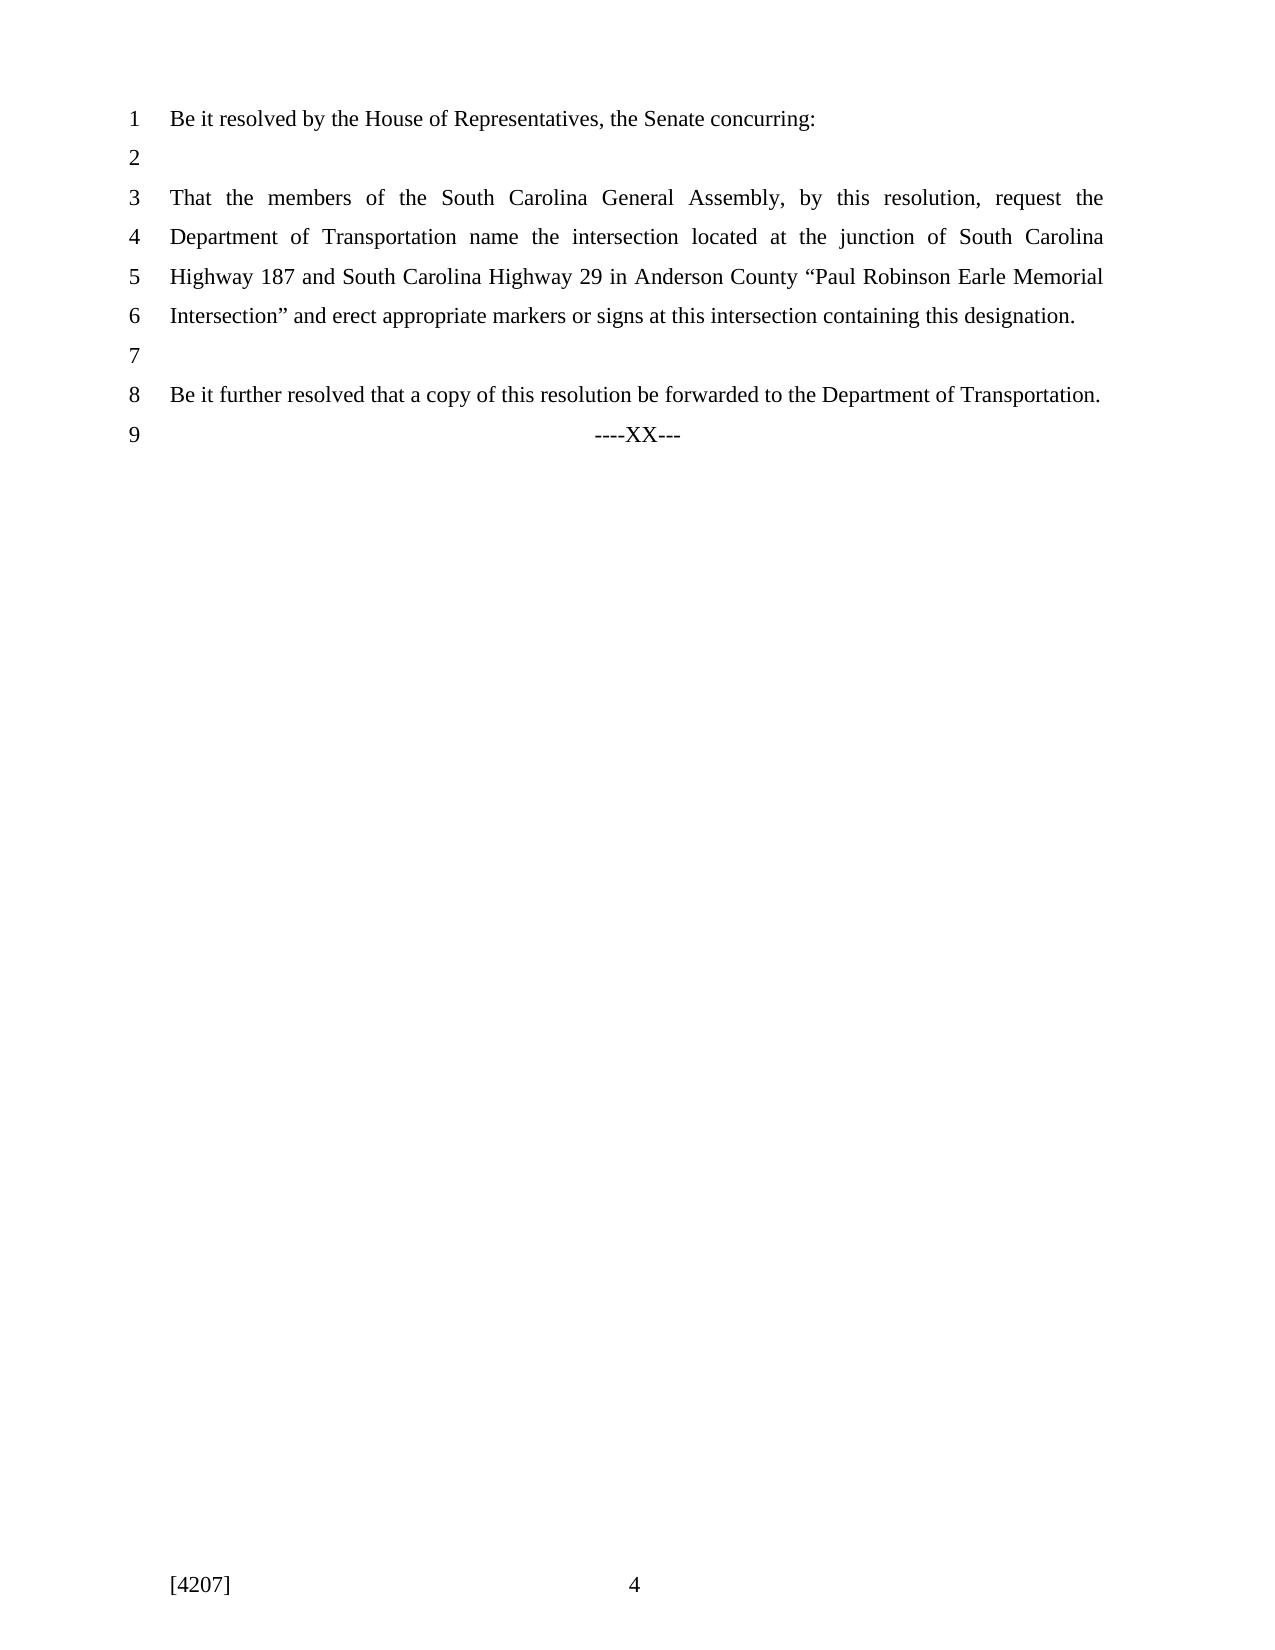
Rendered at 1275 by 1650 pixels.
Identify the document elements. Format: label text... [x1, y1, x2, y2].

text That the members of the South Carolina General Assembly, by this resolution, request the Department of Transportation name the intersection located at the junction of South Carolina Highway 187 and South Carolina Highway 29 in Anderson County “Paul Robinson Earle Memorial Intersection” and erect appropriate markers or signs at this intersection containing this designation. [169, 184, 1106, 329]
text ----XX--- [169, 421, 1106, 447]
text Be it further resolved that a copy of this resolution be forwarded to the Department of Transportation. [169, 381, 1106, 408]
text Be it resolved by the House of Representatives, the Senate concurring: [169, 105, 1106, 131]
